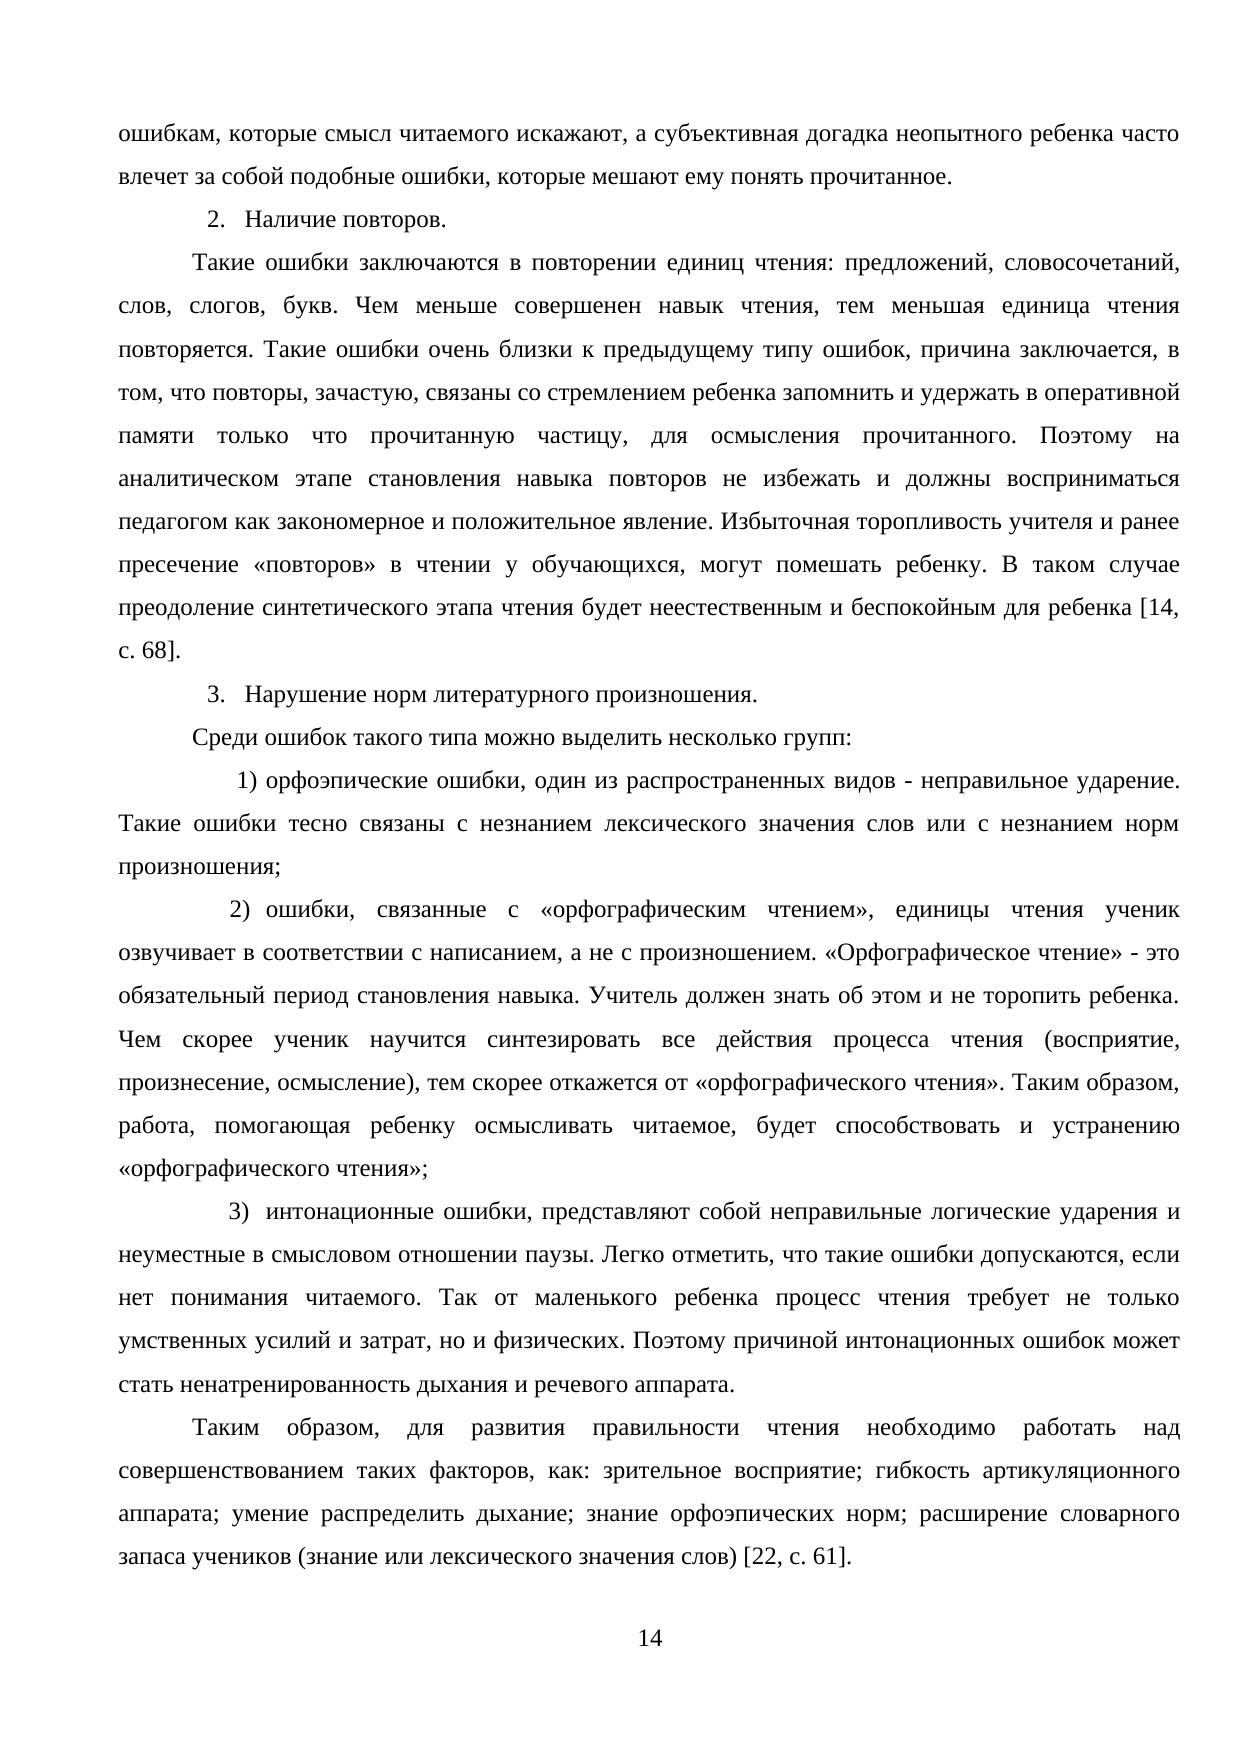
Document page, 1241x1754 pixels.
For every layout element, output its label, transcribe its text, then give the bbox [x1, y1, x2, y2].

list интонационные ошибки, представляют собой неправильные логические ударения и неуместные в смысловом отношении паузы. Легко отметить, что такие ошибки допускаются, если нет понимания читаемого. Так от маленького ребенка процесс чтения требует не только умственных усилий и затрат, но и физических. Поэтому причиной интонационных ошибок может стать ненатренированность дыхания и речевого аппарата. [118, 1196, 1181, 1397]
text Таким образом, для развития правильности чтения необходимо работать над совершенствованием таких факторов, как: зрительное восприятие; гибкость артикуляционного аппарата; умение распределить дыхание; знание орфоэпических норм; расширение словарного запаса учеников (знание или лексического значения слов) [22, с. 61]. [118, 1412, 1181, 1570]
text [118, 118, 1181, 190]
list орфоэпические ошибки, один из распространенных видов - неправильное ударение. Такие ошибки тесно связаны с незнанием лексического значения слов или с незнанием норм произношения; [118, 765, 1181, 880]
list ошибки, связанные с «орфографическим чтением», единицы чтения ученик озвучивает в соответствии с написанием, а не с произношением. «Орфографическое чтение» - это обязательный период становления навыка. Учитель должен знать об этом и не торопить ребенка. Чем скорее ученик научится синтезировать все действия процесса чтения (восприятие, произнесение, осмысление), тем скорее откажется от «орфографического чтения». Таким образом, работа, помогающая ребенку осмысливать читаемое, будет способствовать и устранению «орфографического чтения»; [118, 894, 1181, 1182]
list Нарушение норм литературного произношения. [207, 679, 1181, 707]
text Среди ошибок такого типа можно выделить несколько групп: [118, 722, 1181, 751]
text Такие ошибки заключаются в повторении единиц чтения: предложений, словосочетаний, слов, слогов, букв. Чем меньше совершенен навык чтения, тем меньшая единица чтения повторяется. Такие ошибки очень близки к предыдущему типу ошибок, причина заключается, в том, что повторы, зачастую, связаны со стремлением ребенка запомнить и удержать в оперативной памяти только что прочитанную частицу, для осмысления прочитанного. Поэтому на аналитическом этапе становления навыка повторов не избежать и должны восприниматься педагогом как закономерное и положительное явление. Избыточная торопливость учителя и ранее пресечение «повторов» в чтении у обучающихся, могут помешать ребенку. В таком случае преодоление синтетического этапа чтения будет неестественным и беспокойным для ребенка [14, с. 68]. [118, 247, 1181, 664]
list Наличие повторов. [207, 204, 1181, 233]
